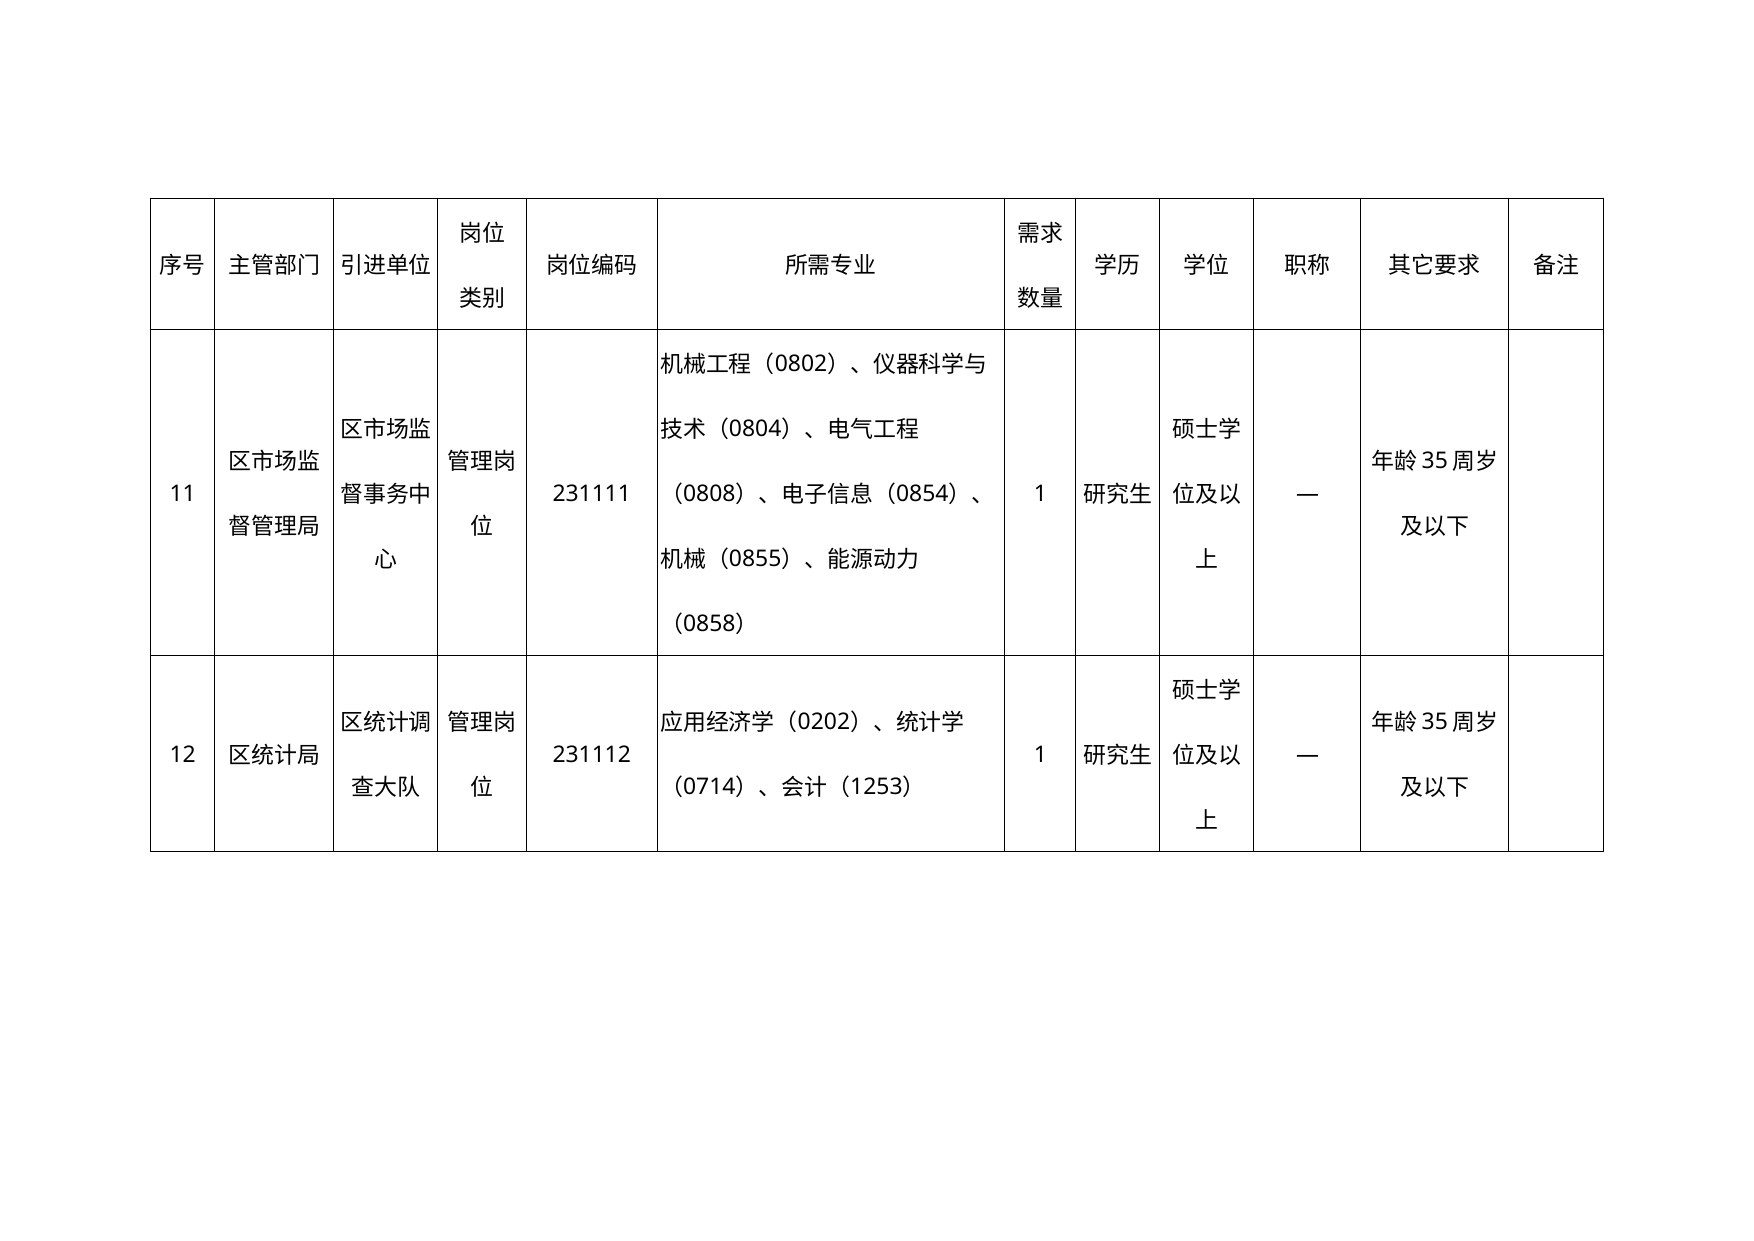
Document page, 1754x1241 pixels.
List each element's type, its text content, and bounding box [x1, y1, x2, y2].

table_cell 区统计局 [215, 656, 333, 851]
table_header 岗位编码 [527, 199, 657, 329]
table_cell 机械工程（0802）、仪器科学与技术（0804）、电气工程（0808）、电子信息（0854）、机械（0855）、能源动力（0858） [658, 330, 1004, 655]
table_cell 231112 [527, 656, 657, 851]
table_header 岗位 类别 [438, 199, 526, 329]
table_header 需求 数量 [1005, 199, 1075, 329]
table_cell 区市场监督事务中心 [334, 330, 437, 655]
table_cell 区市场监督管理局 [215, 330, 333, 655]
table_header 所需专业 [658, 199, 1004, 329]
table_cell 管理岗位 [438, 330, 526, 655]
table_header 其它要求 [1361, 199, 1508, 329]
table_cell 管理岗位 [438, 656, 526, 851]
table_cell 研究生 [1076, 330, 1159, 655]
table_cell 年龄35周岁及以下 [1361, 330, 1508, 655]
table_cell — [1254, 330, 1360, 655]
table_cell 231111 [527, 330, 657, 655]
table_cell 区统计调查大队 [334, 656, 437, 851]
table_cell 年龄35周岁及以下 [1361, 656, 1508, 851]
table_header 学历 [1076, 199, 1159, 329]
table_header 序号 [151, 199, 214, 329]
table_cell 应用经济学（0202）、统计学（0714）、会计（1253） [658, 656, 1004, 851]
table_header 主管部门 [215, 199, 333, 329]
table_header 职称 [1254, 199, 1360, 329]
table_cell — [1254, 656, 1360, 851]
table_cell [1509, 330, 1603, 655]
table_cell 1 [1005, 656, 1075, 851]
table_cell 硕士学位及以上 [1160, 330, 1253, 655]
table_header 备注 [1509, 199, 1603, 329]
table_header 引进单位 [334, 199, 437, 329]
table_cell [1509, 656, 1603, 851]
table_cell 12 [151, 656, 214, 851]
table_header 学位 [1160, 199, 1253, 329]
table_cell 研究生 [1076, 656, 1159, 851]
table_cell 1 [1005, 330, 1075, 655]
table_cell 硕士学位及以上 [1160, 656, 1253, 851]
table_cell 11 [151, 330, 214, 655]
